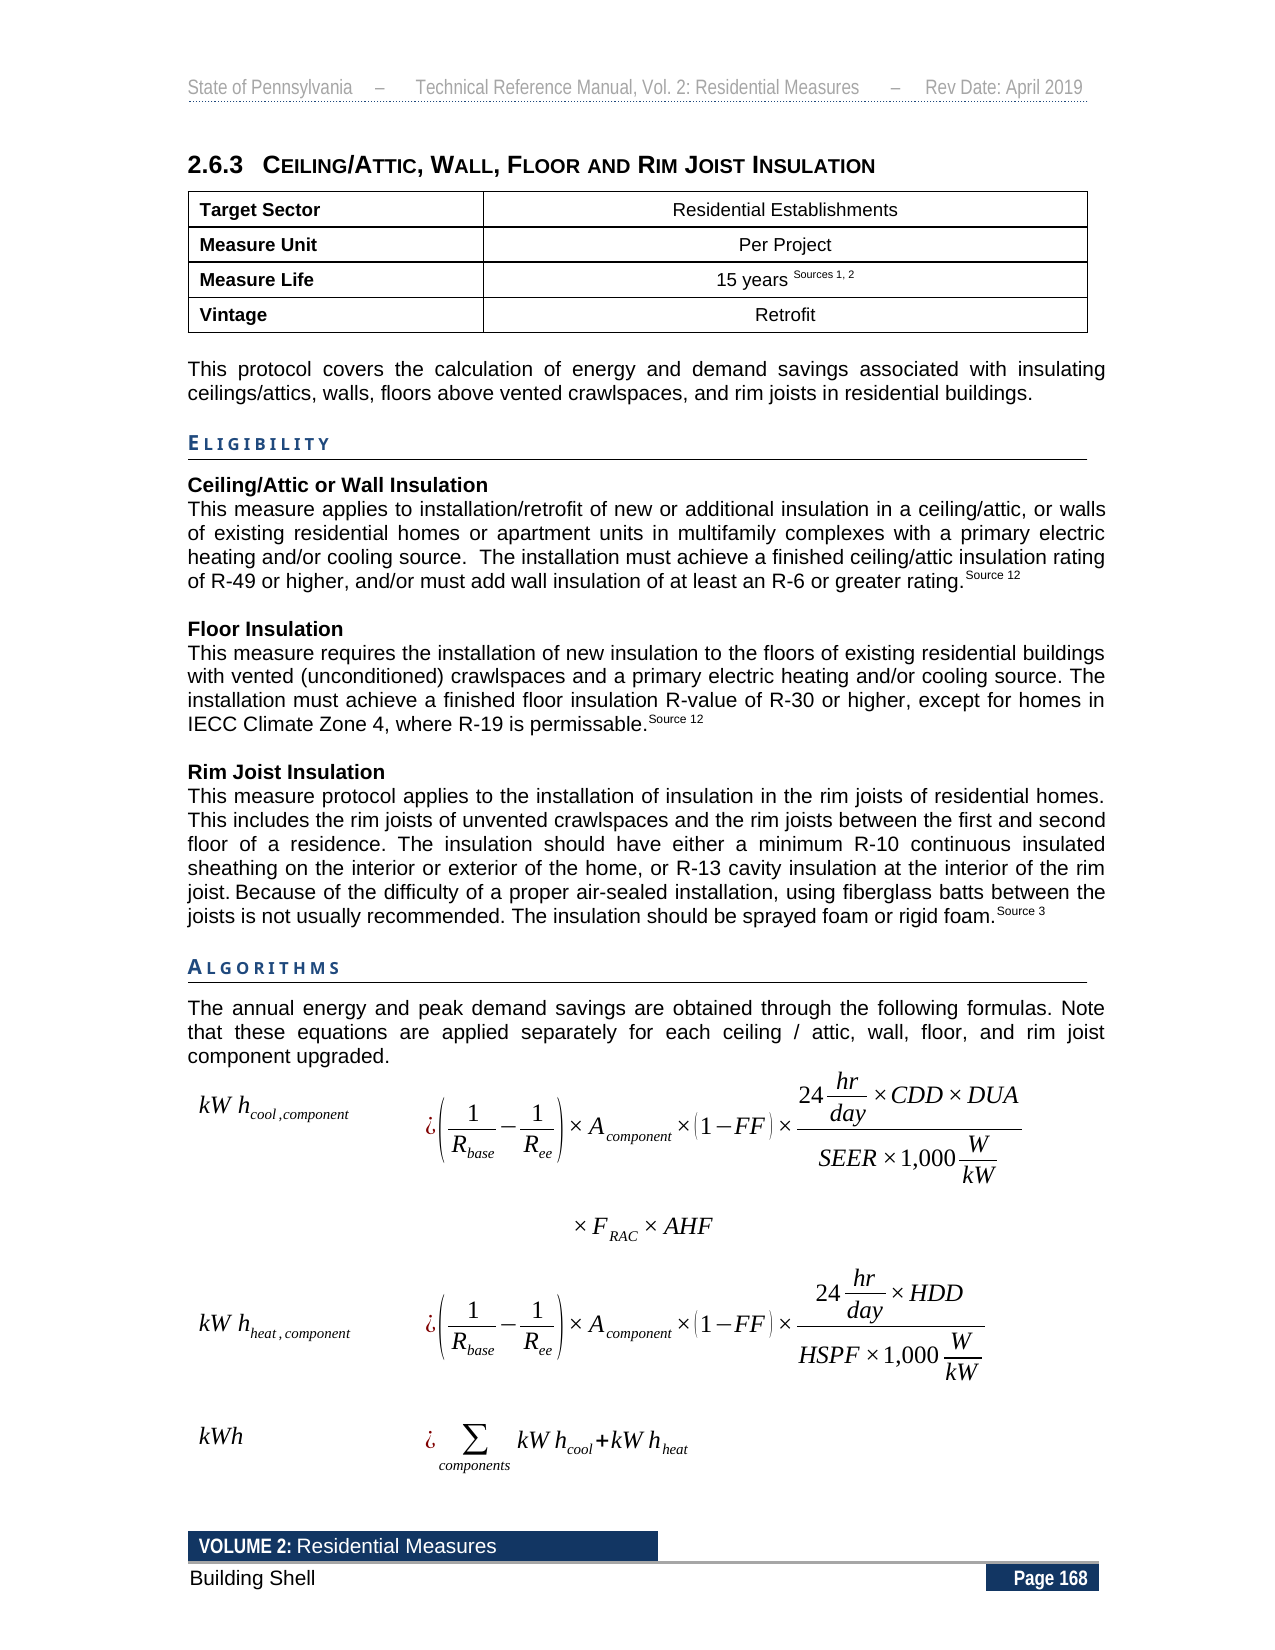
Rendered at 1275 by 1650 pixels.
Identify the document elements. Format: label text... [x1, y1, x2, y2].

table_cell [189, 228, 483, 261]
text Algorithms [187, 952, 1087, 983]
subtitle Ceiling/Attic, Wall, Floor and Rim Joist Insulation [187, 150, 1087, 179]
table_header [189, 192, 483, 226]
text This protocol covers the calculation of energy and demand savings associated with insulating ceilings/attics, walls, floors above vented crawlspaces, and rim joists in residential buildings. [187, 357, 1107, 404]
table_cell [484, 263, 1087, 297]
text This measure requires the installation of new insulation to the floors of existing residential buildings with vented (unconditioned) crawlspaces and a primary electric heating and/or cooling source. The installation must achieve a finished floor insulation R-value of R-30 or higher, except for homes in IECC Climate Zone 4, where R-19 is permissable.Source 12 [187, 640, 1107, 736]
text This measure protocol applies to the installation of insulation in the rim joists of residential homes. This includes the rim joists of unvented crawlspaces and the rim joists between the first and second floor of a residence. The insulation should have either a minimum R-10 continuous insulated sheathing on the interior or exterior of the home, or R-13 cavity insulation at the interior of the rim joist. Because of the difficulty of a proper air-sealed installation, using fiberglass batts between the joists is not usually recommended. The insulation should be sprayed foam or rigid foam.Source 3 [187, 784, 1107, 928]
text The annual energy and peak demand savings are obtained through the following formulas. Note that these equations are applied separately for each ceiling / attic, wall, floor, and rim joist component upgraded. [187, 996, 1107, 1068]
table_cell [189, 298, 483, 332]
text Floor Insulation [187, 616, 1107, 640]
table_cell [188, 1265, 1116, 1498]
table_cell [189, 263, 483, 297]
text This measure applies to installation/retrofit of new or additional insulation in a ceiling/attic, or walls of existing residential homes or apartment units in multifamily complexes with a primary electric heating and/or cooling source. The installation must achieve a finished ceiling/attic insulation rating of R-49 or higher, and/or must add wall insulation of at least an R-6 or greater rating.Source 12 [187, 497, 1107, 592]
text Eligibility [187, 428, 1087, 460]
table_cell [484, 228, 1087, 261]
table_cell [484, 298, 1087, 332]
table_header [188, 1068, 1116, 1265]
text Rim Joist Insulation [187, 760, 1107, 784]
text Ceiling/Attic or Wall Insulation [187, 473, 1107, 497]
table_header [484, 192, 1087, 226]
